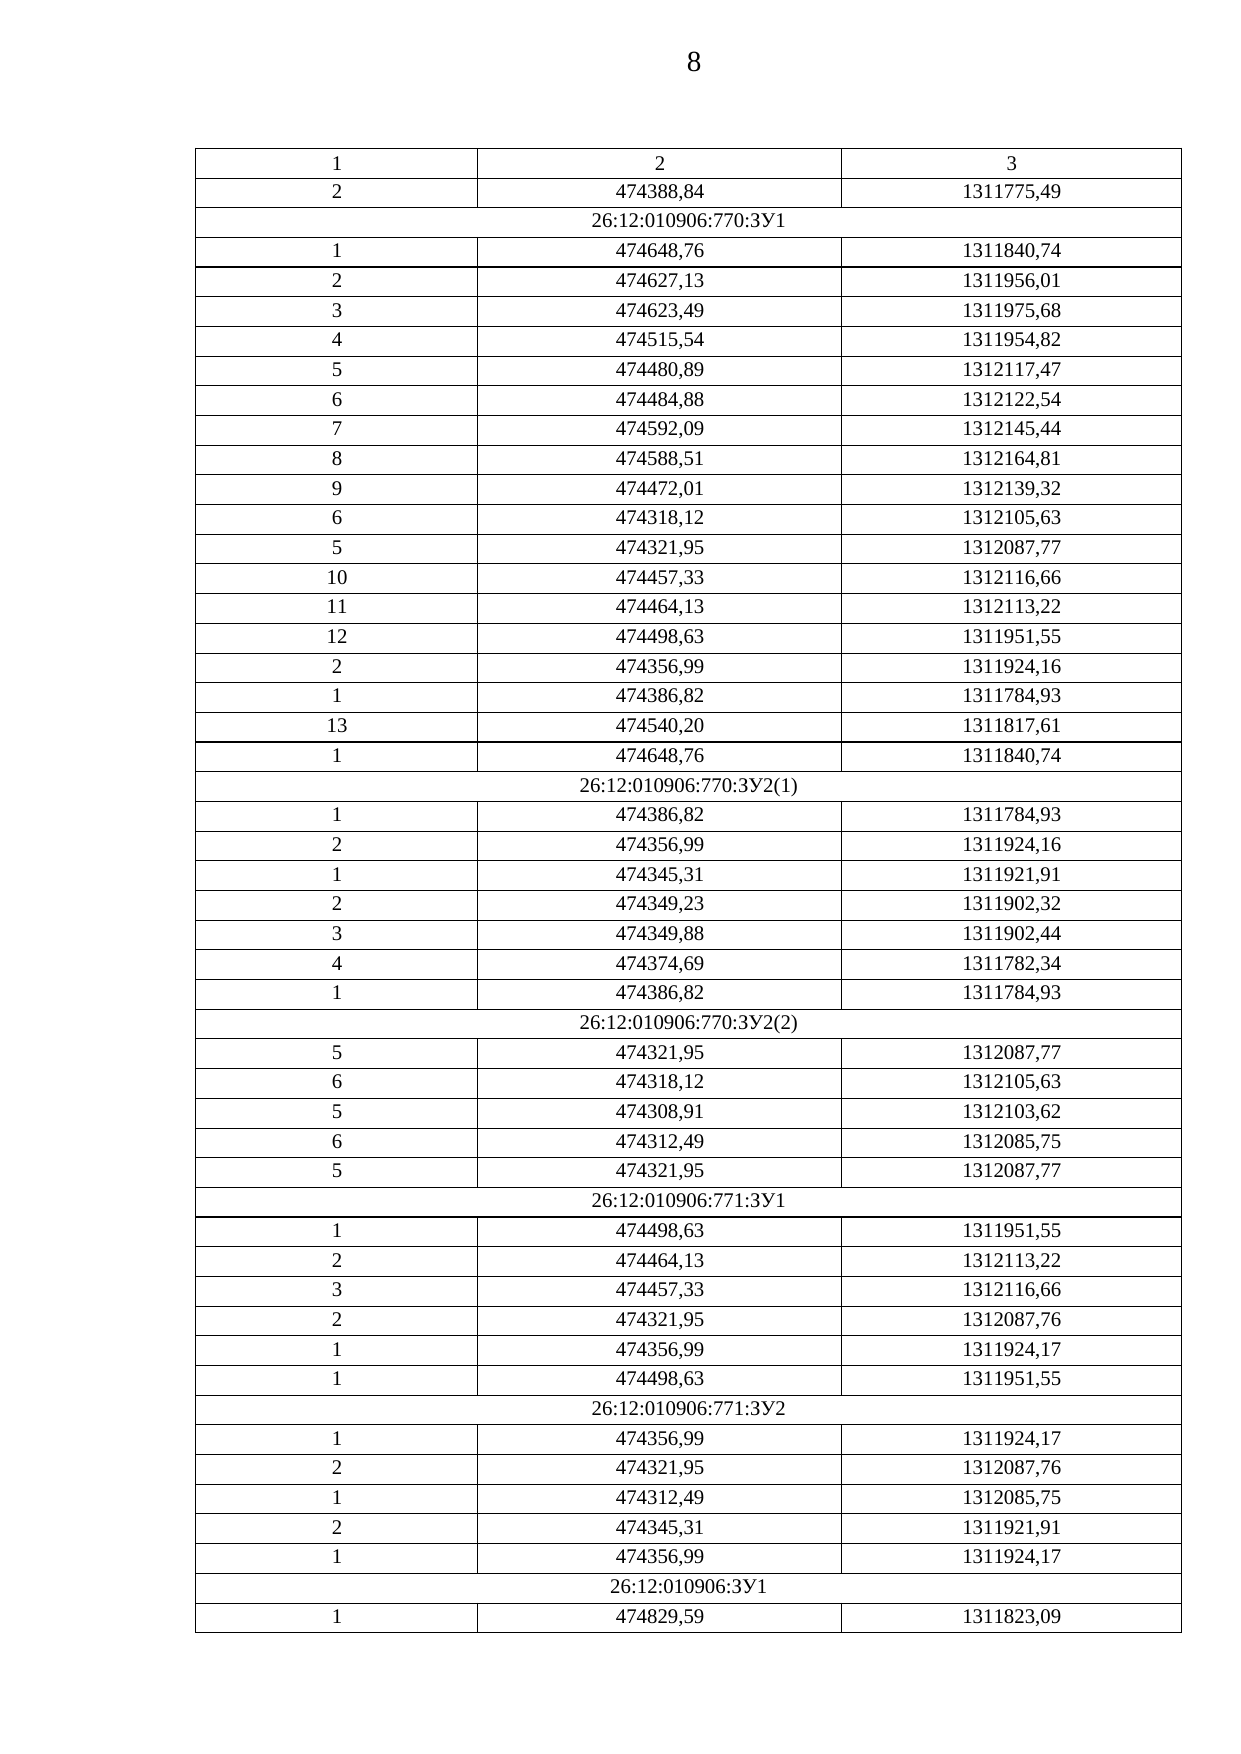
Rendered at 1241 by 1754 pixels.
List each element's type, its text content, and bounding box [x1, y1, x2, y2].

table_cell 1312105,63 [842, 1069, 1181, 1098]
table_cell 2 [196, 1247, 477, 1276]
table_header 2 [478, 149, 841, 177]
table_cell 1 [196, 1218, 477, 1246]
table_cell 474308,91 [478, 1099, 841, 1127]
table_cell 474321,95 [478, 1307, 841, 1335]
table_cell 6 [196, 386, 477, 415]
table_cell 474321,95 [478, 1039, 841, 1068]
table_cell 474592,09 [478, 416, 841, 444]
table_cell 1312087,77 [842, 1158, 1181, 1187]
table_cell 2 [196, 654, 477, 682]
table_cell 1311924,17 [842, 1425, 1181, 1454]
table_cell 1311951,55 [842, 624, 1181, 652]
table_cell 6 [196, 505, 477, 534]
table_cell 3 [196, 921, 477, 949]
table_cell 1311924,17 [842, 1544, 1181, 1573]
table_cell 1311924,17 [842, 1336, 1181, 1365]
table_cell 26:12:010906:771:ЗУ1 [196, 1188, 1181, 1216]
table_cell 1311924,16 [842, 832, 1181, 860]
table_cell 474386,82 [478, 683, 841, 712]
table_cell 2 [196, 179, 477, 207]
table_cell 474498,63 [478, 1218, 841, 1246]
table_cell 474318,12 [478, 1069, 841, 1098]
table_cell 1 [196, 1604, 477, 1632]
table_cell 1311817,61 [842, 713, 1181, 741]
table_cell 474829,59 [478, 1604, 841, 1632]
table_cell 474356,99 [478, 1544, 841, 1573]
table_cell 11 [196, 594, 477, 623]
table_cell 1311921,91 [842, 1514, 1181, 1543]
table_cell 474627,13 [478, 268, 841, 296]
table_cell 1311784,93 [842, 683, 1181, 712]
table_cell 5 [196, 1039, 477, 1068]
table_header 3 [842, 149, 1181, 177]
table_cell 1312122,54 [842, 386, 1181, 415]
table_cell 1311782,34 [842, 950, 1181, 979]
table_cell 474345,31 [478, 1514, 841, 1543]
table_cell 1312113,22 [842, 594, 1181, 623]
table_cell 474457,33 [478, 1277, 841, 1306]
table_cell 1 [196, 1366, 477, 1394]
table_cell 1311954,82 [842, 327, 1181, 356]
table_cell 1311924,16 [842, 654, 1181, 682]
table_cell 474318,12 [478, 505, 841, 534]
table_cell 2 [196, 891, 477, 919]
table_cell 474374,69 [478, 950, 841, 979]
table_cell 2 [196, 268, 477, 296]
table_cell 474464,13 [478, 1247, 841, 1276]
table_cell 474312,49 [478, 1485, 841, 1513]
table_cell 26:12:010906:770:ЗУ2(2) [196, 1010, 1181, 1038]
table_header 1 [196, 149, 477, 177]
table_cell 13 [196, 713, 477, 741]
table_cell 1 [196, 238, 477, 266]
table_cell 6 [196, 1129, 477, 1157]
table_cell 1312085,75 [842, 1129, 1181, 1157]
table_cell 1312117,47 [842, 357, 1181, 385]
table_cell 1 [196, 802, 477, 831]
table_cell 1311975,68 [842, 297, 1181, 326]
table_cell 1311921,91 [842, 861, 1181, 890]
table_cell 474356,99 [478, 1336, 841, 1365]
table_cell 5 [196, 535, 477, 563]
table_cell 8 [196, 446, 477, 474]
table_cell 474457,33 [478, 564, 841, 593]
table_cell 26:12:010906:770:ЗУ2(1) [196, 772, 1181, 801]
table_cell 474480,89 [478, 357, 841, 385]
table_cell 1 [196, 980, 477, 1009]
table_cell 1312087,77 [842, 1039, 1181, 1068]
table_cell 6 [196, 1069, 477, 1098]
table_cell 2 [196, 832, 477, 860]
table_cell 1311840,74 [842, 743, 1181, 771]
table_cell 1312164,81 [842, 446, 1181, 474]
table_cell 26:12:010906:771:ЗУ2 [196, 1396, 1181, 1424]
table_cell 9 [196, 475, 477, 504]
table_cell 4 [196, 950, 477, 979]
table_cell 1311902,44 [842, 921, 1181, 949]
table_cell 1311956,01 [842, 268, 1181, 296]
table_cell 474349,88 [478, 921, 841, 949]
table_cell 12 [196, 624, 477, 652]
table_cell 1 [196, 1544, 477, 1573]
table_cell 1312145,44 [842, 416, 1181, 444]
table_cell 10 [196, 564, 477, 593]
table_cell 5 [196, 357, 477, 385]
table_cell 474321,95 [478, 535, 841, 563]
table_cell 1311951,55 [842, 1218, 1181, 1246]
table_cell 1311784,93 [842, 802, 1181, 831]
table_cell 474386,82 [478, 802, 841, 831]
table_cell 474356,99 [478, 832, 841, 860]
table_cell 474648,76 [478, 238, 841, 266]
table_cell 474321,95 [478, 1455, 841, 1484]
table_cell 26:12:010906:770:ЗУ1 [196, 208, 1181, 237]
table_cell 474472,01 [478, 475, 841, 504]
table_cell 2 [196, 1514, 477, 1543]
table_cell 474540,20 [478, 713, 841, 741]
table_cell 474464,13 [478, 594, 841, 623]
table_cell 474356,99 [478, 1425, 841, 1454]
table_cell 474623,49 [478, 297, 841, 326]
table_cell 1 [196, 1485, 477, 1513]
table_cell 1311784,93 [842, 980, 1181, 1009]
table_cell 1 [196, 861, 477, 890]
table_cell 1312103,62 [842, 1099, 1181, 1127]
table_cell 1312085,75 [842, 1485, 1181, 1513]
table_cell 5 [196, 1158, 477, 1187]
table_cell 474588,51 [478, 446, 841, 474]
table_cell 1311902,32 [842, 891, 1181, 919]
table_cell 4 [196, 327, 477, 356]
table_cell 2 [196, 1455, 477, 1484]
table_cell 1311951,55 [842, 1366, 1181, 1394]
table_cell 1312116,66 [842, 1277, 1181, 1306]
table_cell 1312087,76 [842, 1307, 1181, 1335]
table_cell 5 [196, 1099, 477, 1127]
table_cell 1312087,76 [842, 1455, 1181, 1484]
table_cell 3 [196, 1277, 477, 1306]
table_cell 1311775,49 [842, 179, 1181, 207]
table_cell 474498,63 [478, 1366, 841, 1394]
table_cell 3 [196, 297, 477, 326]
table_cell 474498,63 [478, 624, 841, 652]
table_cell 474515,54 [478, 327, 841, 356]
table_cell 1311823,09 [842, 1604, 1181, 1632]
table_cell 1312105,63 [842, 505, 1181, 534]
table_cell 1 [196, 743, 477, 771]
table_cell 2 [196, 1307, 477, 1335]
table_cell 1 [196, 683, 477, 712]
table_cell 1312139,32 [842, 475, 1181, 504]
table_cell 1312113,22 [842, 1247, 1181, 1276]
table_cell 474312,49 [478, 1129, 841, 1157]
table_cell 1311840,74 [842, 238, 1181, 266]
table_cell 474648,76 [478, 743, 841, 771]
table_cell 1 [196, 1425, 477, 1454]
table_cell 474386,82 [478, 980, 841, 1009]
table_cell 474349,23 [478, 891, 841, 919]
table_cell 7 [196, 416, 477, 444]
table_cell 474484,88 [478, 386, 841, 415]
table_cell 26:12:010906:ЗУ1 [196, 1574, 1181, 1602]
table_cell 1312116,66 [842, 564, 1181, 593]
table_cell 474356,99 [478, 654, 841, 682]
table_cell 1312087,77 [842, 535, 1181, 563]
table_cell 1 [196, 1336, 477, 1365]
table_cell 474321,95 [478, 1158, 841, 1187]
table_cell 474388,84 [478, 179, 841, 207]
table_cell 474345,31 [478, 861, 841, 890]
